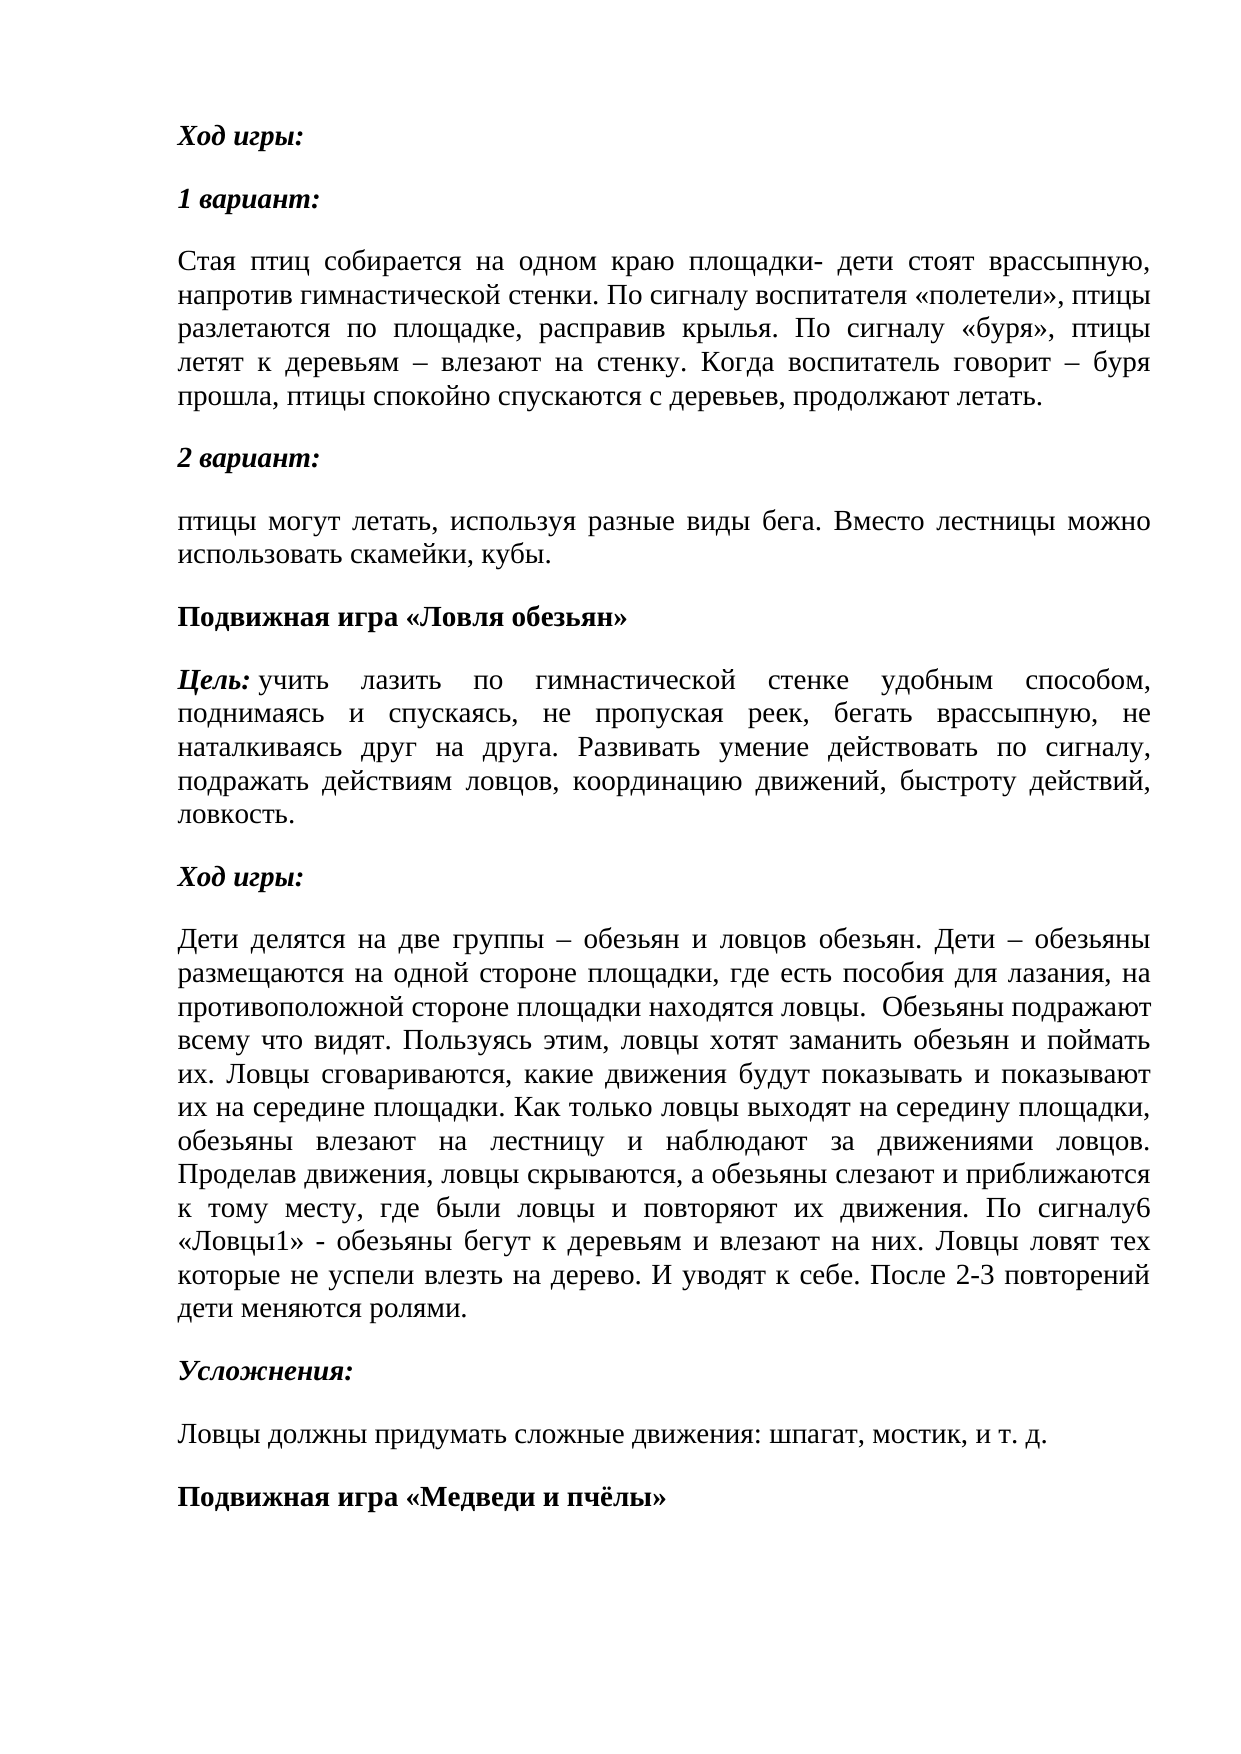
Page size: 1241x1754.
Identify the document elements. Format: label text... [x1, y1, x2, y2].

text Усложнения: [177, 1353, 1152, 1387]
text птицы могут летать, используя разные виды бега. Вместо лестницы можно использовать скамейки, кубы. [177, 503, 1152, 570]
text Ход игры: [177, 118, 1152, 152]
text Ход игры: [177, 859, 1152, 892]
text 1 вариант: [177, 181, 1152, 214]
text Подвижная игра «Медведи и пчёлы» [177, 1479, 1152, 1512]
text 2 вариант: [177, 440, 1152, 474]
text Ловцы должны придумать сложные движения: шпагат, мостик, и т. д. [177, 1416, 1152, 1449]
text Цель: учить лазить по гимнастической стенке удобным способом, поднимаясь и спускаясь, не пропуская реек, бегать врассыпную, не наталкиваясь друг на друга. Развивать умение действовать по сигналу, подражать действиям ловцов, координацию движений, быстроту действий, ловкость. [177, 662, 1152, 830]
text Подвижная игра «Ловля обезьян» [177, 599, 1152, 633]
text Стая птиц собирается на одном краю площадки- дети стоят врассыпную, напротив гимнастической стенки. По сигналу воспитателя «полетели», птицы разлетаются по площадке, расправив крылья. По сигналу «буря», птицы летят к деревьям – влезают на стенку. Когда воспитатель говорит – буря прошла, птицы спокойно спускаются с деревьев, продолжают летать. [177, 243, 1152, 411]
text Дети делятся на две группы – обезьян и ловцов обезьян. Дети – обезьяны размещаются на одной стороне площадки, где есть пособия для лазания, на противоположной стороне площадки находятся ловцы. Обезьяны подражают всему что видят. Пользуясь этим, ловцы хотят заманить обезьян и поймать их. Ловцы сговариваются, какие движения будут показывать и показывают их на середине площадки. Как только ловцы выходят на середину площадки, обезьяны влезают на лестницу и наблюдают за движениями ловцов. Проделав движения, ловцы скрываются, а обезьяны слезают и приближаются к тому месту, где были ловцы и повторяют их движения. По сигналу6 «Ловцы1» - обезьяны бегут к деревьям и влезают на них. Ловцы ловят тех которые не успели влезть на дерево. И уводят к себе. После 2-3 повторений дети меняются ролями. [177, 922, 1152, 1324]
